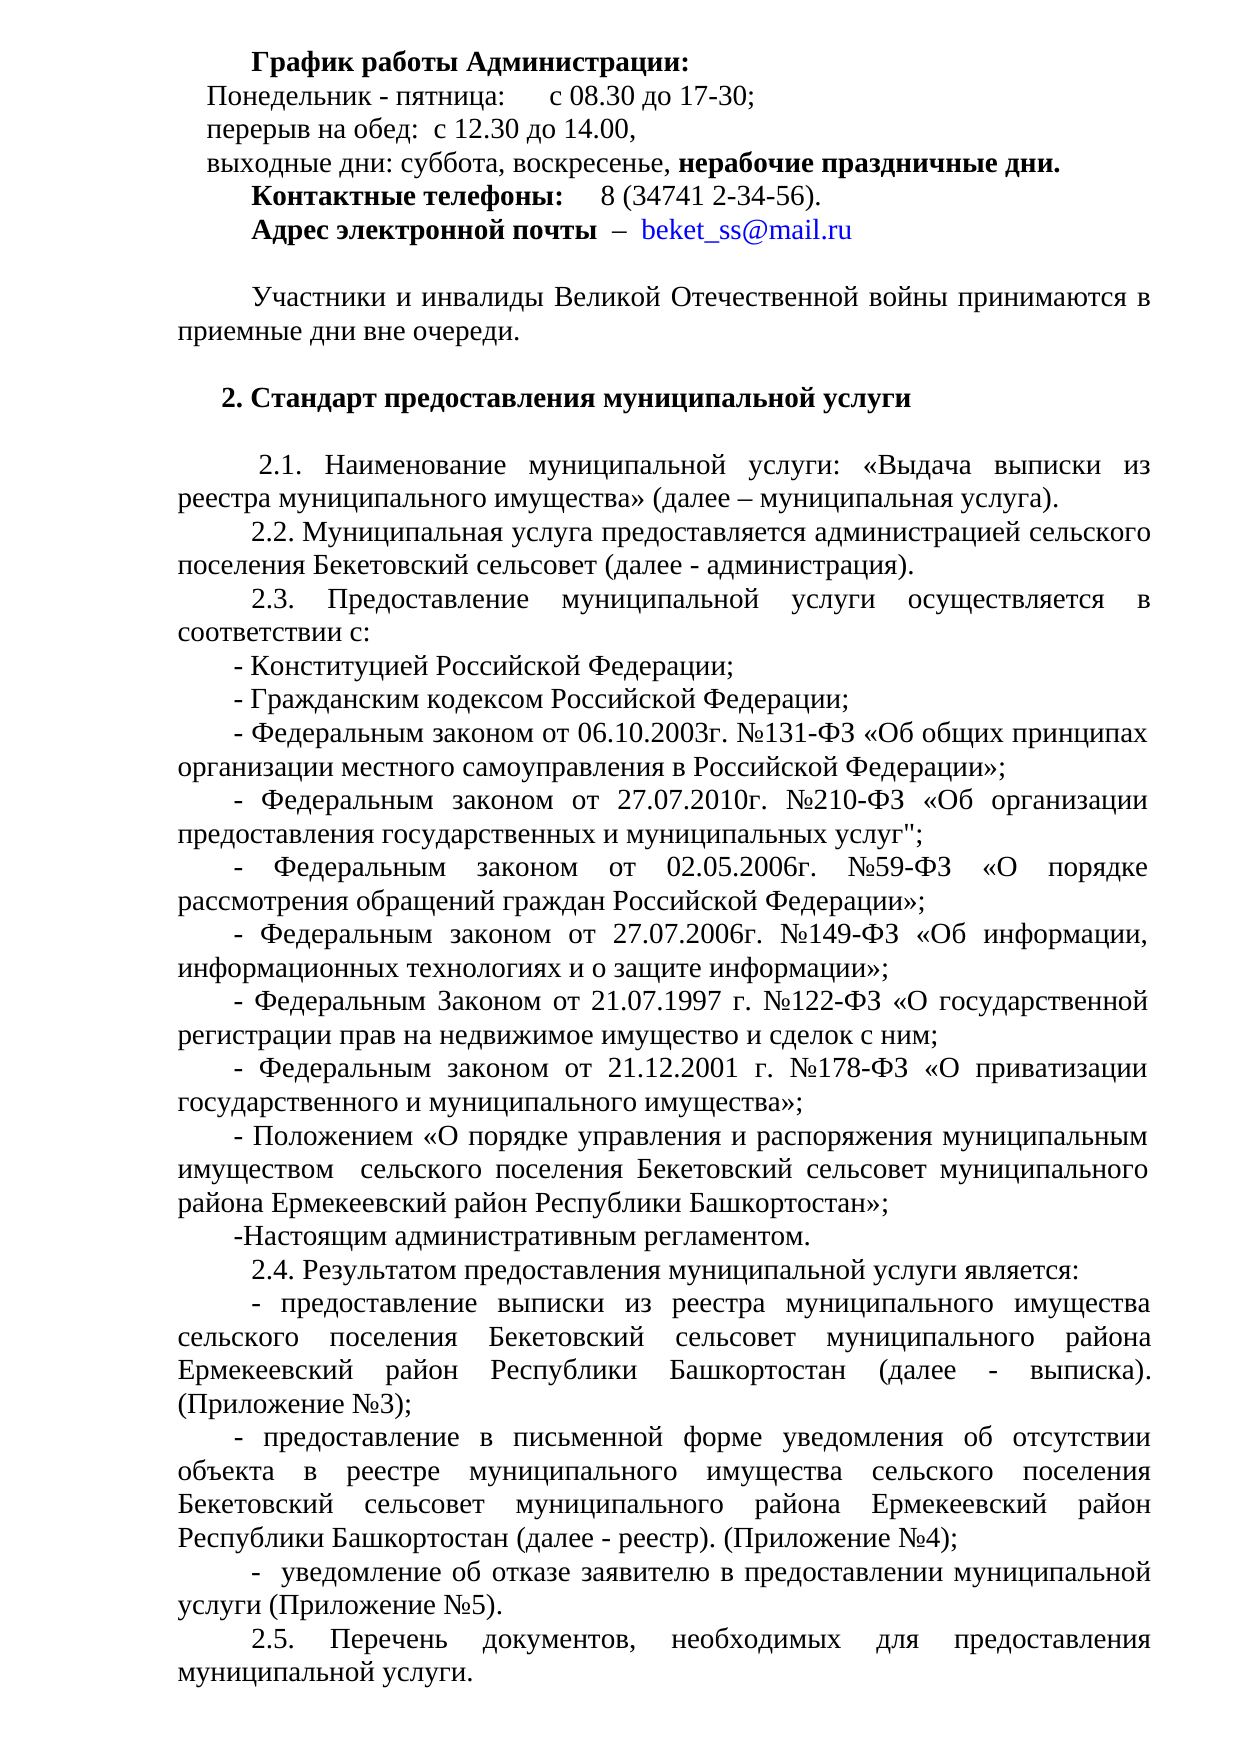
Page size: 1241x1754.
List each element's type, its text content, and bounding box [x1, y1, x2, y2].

text Адрес электронной почты – beket_ss@mail.ru [177, 212, 1152, 246]
text Контактные телефоны: 8 (34741 2-34-56). [177, 178, 1152, 212]
text - Конституцией Российской Федерации; [177, 648, 1152, 682]
text -Настоящим административным регламентом. [177, 1218, 1149, 1252]
text 2.4. Результатом предоставления муниципальной услуги является: [177, 1252, 1152, 1285]
text - Федеральным законом от 27.07.2010г. №210-ФЗ «Об организации предоставления государственных и муниципальных услуг"; [177, 782, 1149, 849]
text 2.5. Перечень документов, необходимых для предоставления муниципальной услуги. [177, 1621, 1152, 1688]
text - Федеральным законом от 06.10.2003г. №131-ФЗ «Об общих принципах организации местного самоуправления в Российской Федерации»; [177, 715, 1149, 782]
text - Гражданским кодексом Российской Федерации; [177, 682, 1152, 715]
text - Федеральным законом от 02.05.2006г. №59-ФЗ «О порядке рассмотрения обращений граждан Российской Федерации»; [177, 849, 1149, 916]
text График работы Администрации: [177, 44, 1152, 78]
text - Федеральным законом от 27.07.2006г. №149-ФЗ «Об информации, информационных технологиях и о защите информации»; [177, 916, 1149, 983]
text 2.3. Предоставление муниципальной услуги осуществляется в соответствии с: [177, 581, 1152, 648]
text - Федеральным законом от 21.12.2001 г. №178-ФЗ «О приватизации государственного и муниципального имущества»; [177, 1051, 1149, 1118]
text 2.1. Наименование муниципальной услуги: «Выдача выписки из реестра муниципального имущества» (далее – муниципальная услуга). [177, 447, 1152, 514]
text - предоставление в письменной форме уведомления об отсутствии объекта в реестре муниципального имущества сельского поселения Бекетовский сельсовет муниципального района Ермекеевский район Республики Башкортостан (далее - реестр). (Приложение №4); [177, 1419, 1152, 1554]
text 2.2. Муниципальная услуга предоставляется администрацией сельского поселения Бекетовский сельсовет (далее - администрация). [177, 514, 1152, 581]
text - Федеральным Законом от 21.07.1997 г. №122-ФЗ «О государственной регистрации прав на недвижимое имущество и сделок с ним; [177, 983, 1149, 1051]
text выходные дни: суббота, воскресенье, нерабочие праздничные дни. [177, 145, 1152, 178]
text 2. Стандарт предоставления муниципальной услуги [177, 380, 1152, 413]
text - уведомление об отказе заявителю в предоставлении муниципальной услуги (Приложение №5). [177, 1554, 1152, 1621]
text - предоставление выписки из реестра муниципального имущества сельского поселения Бекетовский сельсовет муниципального района Ермекеевский район Республики Башкортостан (далее - выписка). (Приложение №3); [177, 1285, 1152, 1419]
text Понедельник - пятница: с 08.30 до 17-30; [177, 78, 1152, 111]
text перерыв на обед: с 12.30 до 14.00, [177, 111, 1152, 145]
text Участники и инвалиды Великой Отечественной войны принимаются в приемные дни вне очереди. [177, 279, 1152, 346]
text - Положением «О порядке управления и распоряжения муниципальным имуществом сельского поселения Бекетовский сельсовет муниципального района Ермекеевский район Республики Башкортостан»; [177, 1118, 1149, 1218]
